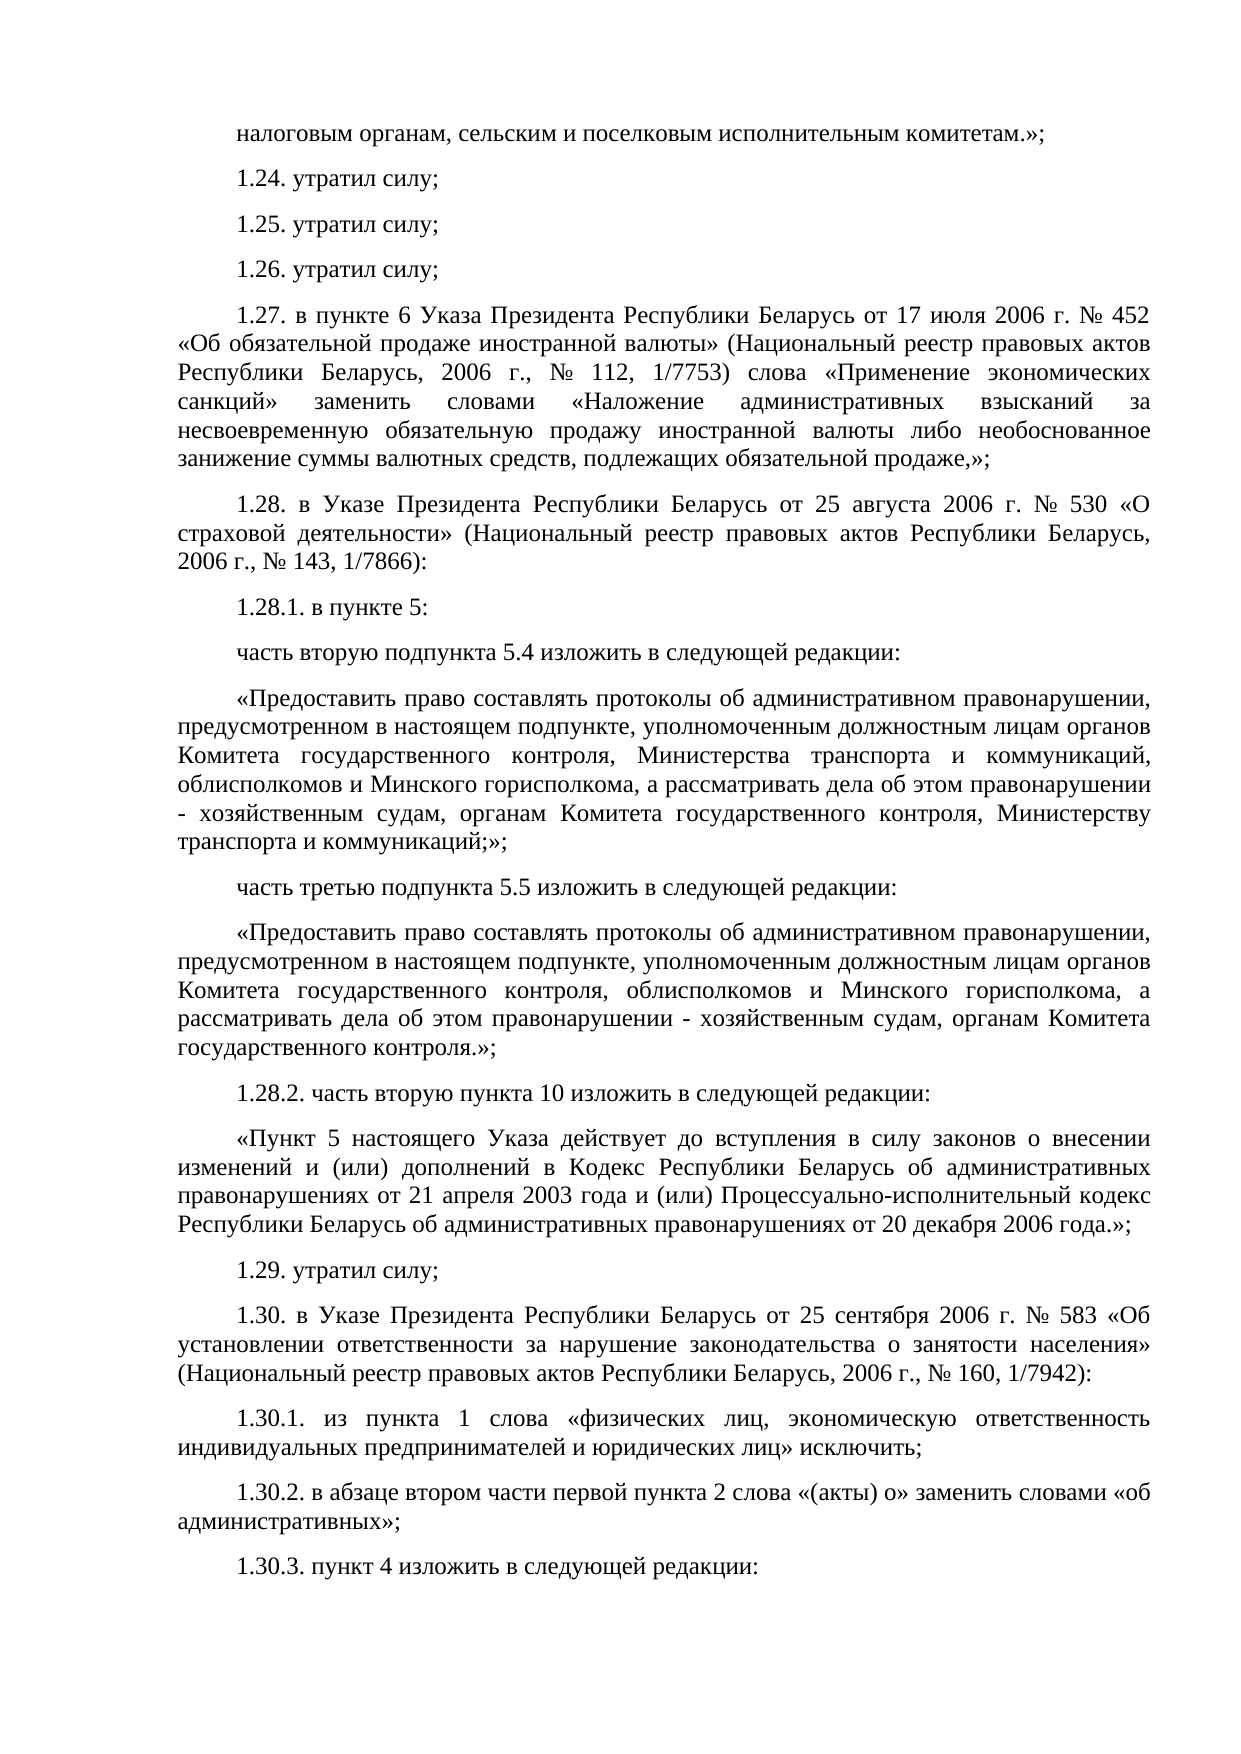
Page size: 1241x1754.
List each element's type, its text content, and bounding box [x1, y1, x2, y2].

text «Предоставить право составлять протоколы об административном правонарушении, предусмотренном в настоящем подпункте, уполномоченным должностным лицам органов Комитета государственного контроля, Министерства транспорта и коммуникаций, облисполкомов и Минского горисполкома, а рассматривать дела об этом правонарушении - хозяйственным судам, органам Комитета государственного контроля, Министерству транспорта и коммуникаций;»; [177, 683, 1152, 855]
text 1.28.2. часть вторую пункта 10 изложить в следующей редакции: [177, 1078, 1152, 1106]
text 1.30.2. в абзаце втором части первой пункта 2 слова «(акты) о» заменить словами «об административных»; [177, 1477, 1152, 1535]
text 1.29. утратил силу; [177, 1255, 1152, 1283]
text 1.30. в Указе Президента Республики Беларусь от 25 сентября 2006 г. № 583 «Об установлении ответственности за нарушение законодательства о занятости населения» (Национальный реестр правовых актов Республики Беларусь, 2006 г., № 160, 1/7942): [177, 1300, 1152, 1386]
text 1.26. утратил силу; [177, 254, 1152, 283]
text 1.25. утратил силу; [177, 209, 1152, 238]
text 1.30.3. пункт 4 изложить в следующей редакции: [177, 1551, 1152, 1580]
text часть третью подпункта 5.5 изложить в следующей редакции: [177, 872, 1152, 901]
text 1.24. утратил силу; [177, 163, 1152, 192]
text 1.27. в пункте 6 Указа Президента Республики Беларусь от 17 июля 2006 г. № 452 «Об обязательной продаже иностранной валюты» (Национальный реестр правовых актов Республики Беларусь, 2006 г., № 112, 1/7753) слова «Применение экономических санкций» заменить словами «Наложение административных взысканий за несвоевременную обязательную продажу иностранной валюты либо необоснованное занижение суммы валютных средств, подлежащих обязательной продаже,»; [177, 300, 1152, 472]
text «Пункт 5 настоящего Указа действует до вступления в силу законов о внесении изменений и (или) дополнений в Кодекс Республики Беларусь об административных правонарушениях от 21 апреля 2003 года и (или) Процессуально-исполнительный кодекс Республики Беларусь об административных правонарушениях от 20 декабря 2006 года.»; [177, 1123, 1152, 1238]
text 1.30.1. из пункта 1 слова «физических лиц, экономическую ответственность индивидуальных предпринимателей и юридических лиц» исключить; [177, 1403, 1152, 1461]
text «Предоставить право составлять протоколы об административном правонарушении, предусмотренном в настоящем подпункте, уполномоченным должностным лицам органов Комитета государственного контроля, облисполкомов и Минского горисполкома, а рассматривать дела об этом правонарушении - хозяйственным судам, органам Комитета государственного контроля.»; [177, 917, 1152, 1061]
text 1.28.1. в пункте 5: [177, 592, 1152, 621]
text 1.28. в Указе Президента Республики Беларусь от 25 августа 2006 г. № 530 «О страховой деятельности» (Национальный реестр правовых актов Республики Беларусь, 2006 г., № 143, 1/7866): [177, 489, 1152, 575]
text часть вторую подпункта 5.4 изложить в следующей редакции: [177, 637, 1152, 666]
text налоговым органам, сельским и поселковым исполнительным комитетам.»; [177, 118, 1152, 147]
